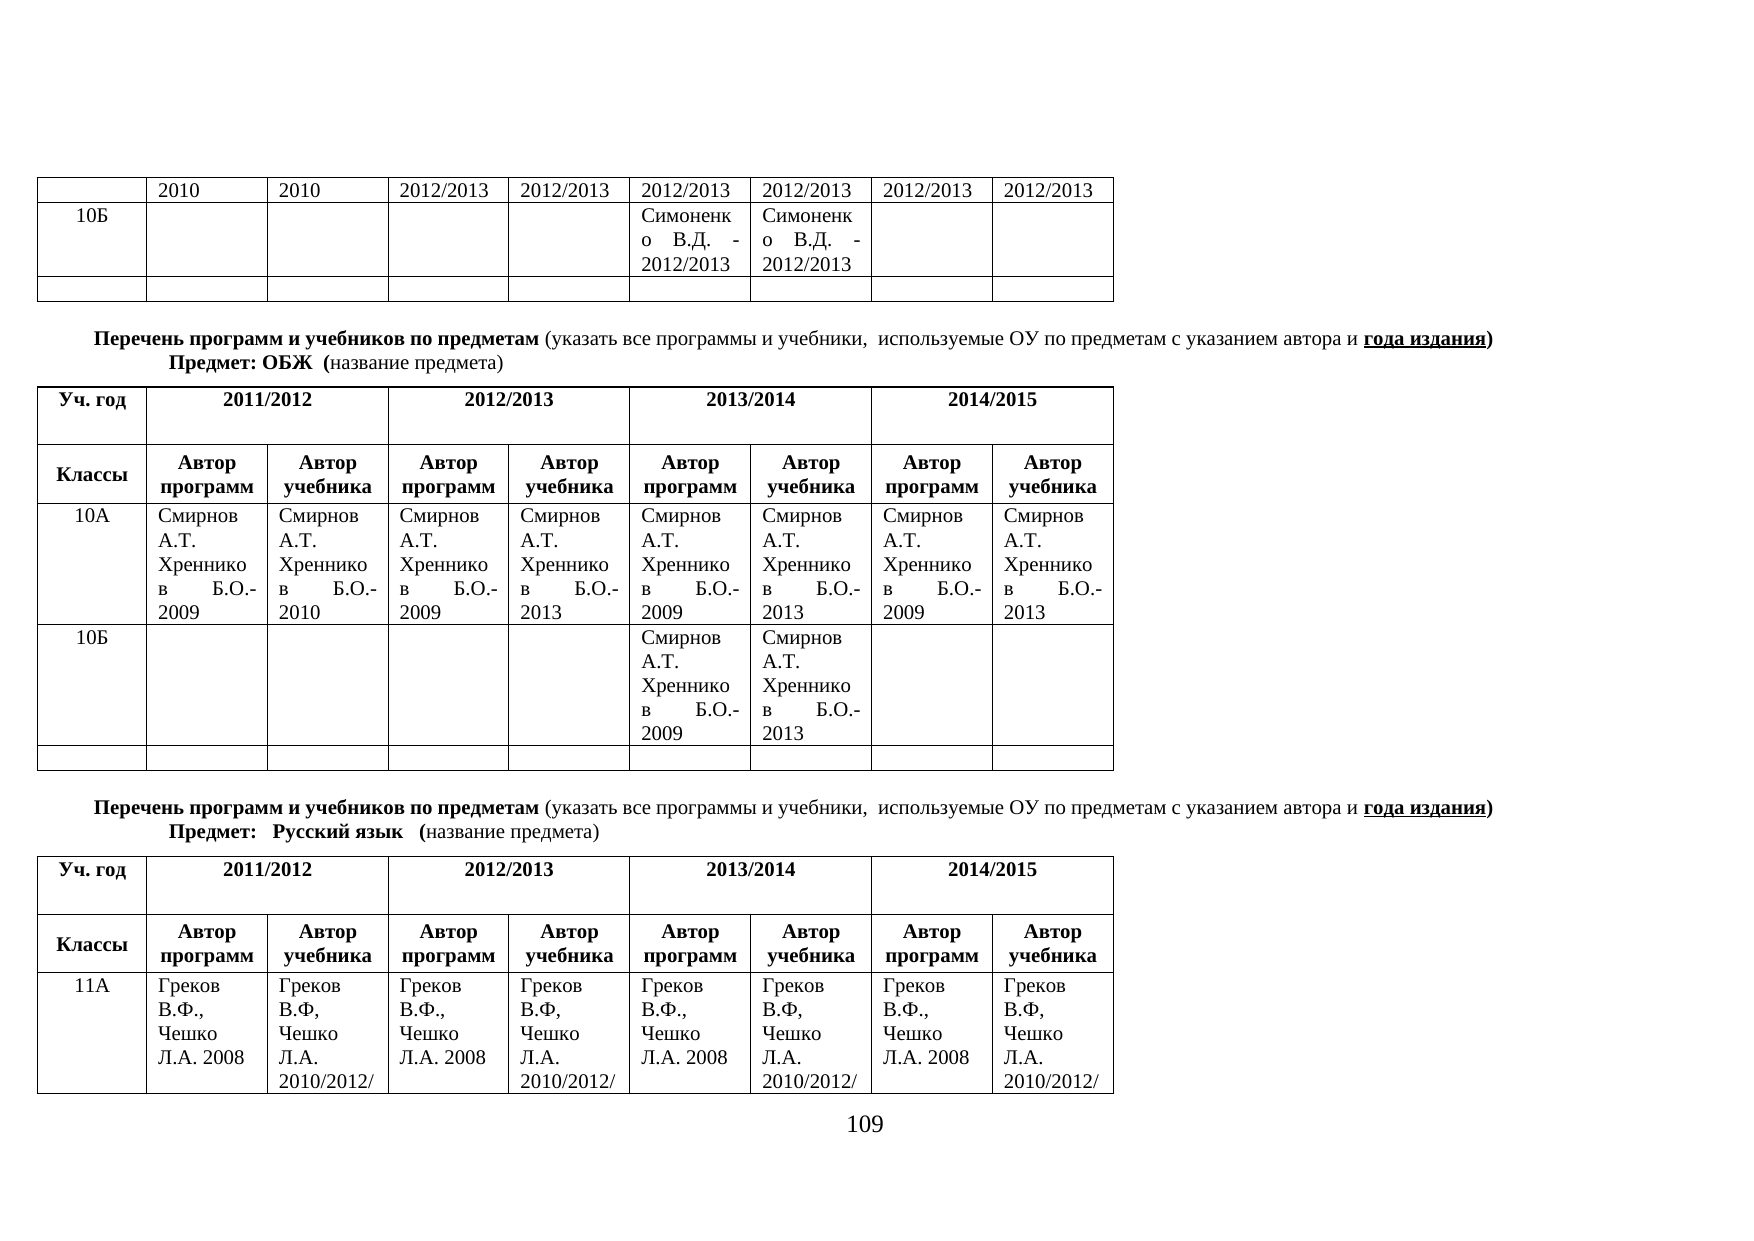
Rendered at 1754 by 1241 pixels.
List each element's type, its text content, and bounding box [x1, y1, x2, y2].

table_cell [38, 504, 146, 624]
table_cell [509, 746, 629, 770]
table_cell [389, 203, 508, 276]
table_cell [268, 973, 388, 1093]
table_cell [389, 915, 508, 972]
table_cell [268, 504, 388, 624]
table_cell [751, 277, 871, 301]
text Предмет: Русский язык (название предмета) [94, 819, 1636, 843]
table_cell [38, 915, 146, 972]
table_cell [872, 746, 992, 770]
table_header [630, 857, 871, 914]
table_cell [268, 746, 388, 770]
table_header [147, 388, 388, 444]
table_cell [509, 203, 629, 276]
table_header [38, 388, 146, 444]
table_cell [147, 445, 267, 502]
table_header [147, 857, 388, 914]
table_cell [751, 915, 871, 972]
text Предмет: ОБЖ (название предмета) [94, 350, 1636, 374]
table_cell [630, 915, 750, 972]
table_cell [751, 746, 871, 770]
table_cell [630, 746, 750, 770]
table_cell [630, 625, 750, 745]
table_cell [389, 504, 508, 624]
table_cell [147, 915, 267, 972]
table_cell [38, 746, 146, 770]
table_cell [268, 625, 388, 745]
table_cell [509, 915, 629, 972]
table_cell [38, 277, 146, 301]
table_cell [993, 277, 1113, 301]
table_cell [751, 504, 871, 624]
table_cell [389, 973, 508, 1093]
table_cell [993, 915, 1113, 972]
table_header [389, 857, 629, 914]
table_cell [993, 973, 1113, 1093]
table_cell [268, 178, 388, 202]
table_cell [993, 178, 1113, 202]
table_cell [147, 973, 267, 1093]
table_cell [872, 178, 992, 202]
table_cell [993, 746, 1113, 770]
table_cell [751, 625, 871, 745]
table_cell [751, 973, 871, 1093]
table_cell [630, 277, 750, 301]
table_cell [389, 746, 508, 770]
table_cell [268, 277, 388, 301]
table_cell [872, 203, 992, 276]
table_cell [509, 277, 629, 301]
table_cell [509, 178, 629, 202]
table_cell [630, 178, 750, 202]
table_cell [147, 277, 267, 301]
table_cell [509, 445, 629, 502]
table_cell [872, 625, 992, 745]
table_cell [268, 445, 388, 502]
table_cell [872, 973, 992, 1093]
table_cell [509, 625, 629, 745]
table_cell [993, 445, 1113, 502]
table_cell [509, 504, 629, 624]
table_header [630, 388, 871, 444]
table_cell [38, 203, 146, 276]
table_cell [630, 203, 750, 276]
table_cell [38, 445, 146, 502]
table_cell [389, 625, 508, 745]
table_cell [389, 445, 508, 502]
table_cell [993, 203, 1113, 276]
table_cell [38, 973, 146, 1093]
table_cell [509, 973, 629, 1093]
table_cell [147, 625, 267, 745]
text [94, 326, 1636, 350]
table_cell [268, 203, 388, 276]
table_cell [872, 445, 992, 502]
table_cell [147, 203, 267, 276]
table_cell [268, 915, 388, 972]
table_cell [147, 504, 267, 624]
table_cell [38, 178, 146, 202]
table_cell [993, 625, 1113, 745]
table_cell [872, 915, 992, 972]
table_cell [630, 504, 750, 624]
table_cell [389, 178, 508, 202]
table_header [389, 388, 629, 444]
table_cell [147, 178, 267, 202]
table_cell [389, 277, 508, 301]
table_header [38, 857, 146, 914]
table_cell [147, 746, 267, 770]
text Перечень программ и учебников по предметам (указать все программы и учебники, используемые ОУ по предметам с указанием автора и года издания) [94, 795, 1636, 819]
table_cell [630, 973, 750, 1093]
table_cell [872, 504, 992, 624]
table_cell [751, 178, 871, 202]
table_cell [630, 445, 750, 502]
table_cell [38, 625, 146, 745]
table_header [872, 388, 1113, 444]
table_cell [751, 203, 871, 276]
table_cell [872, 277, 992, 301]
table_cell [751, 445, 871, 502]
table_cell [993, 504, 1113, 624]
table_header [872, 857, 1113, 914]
